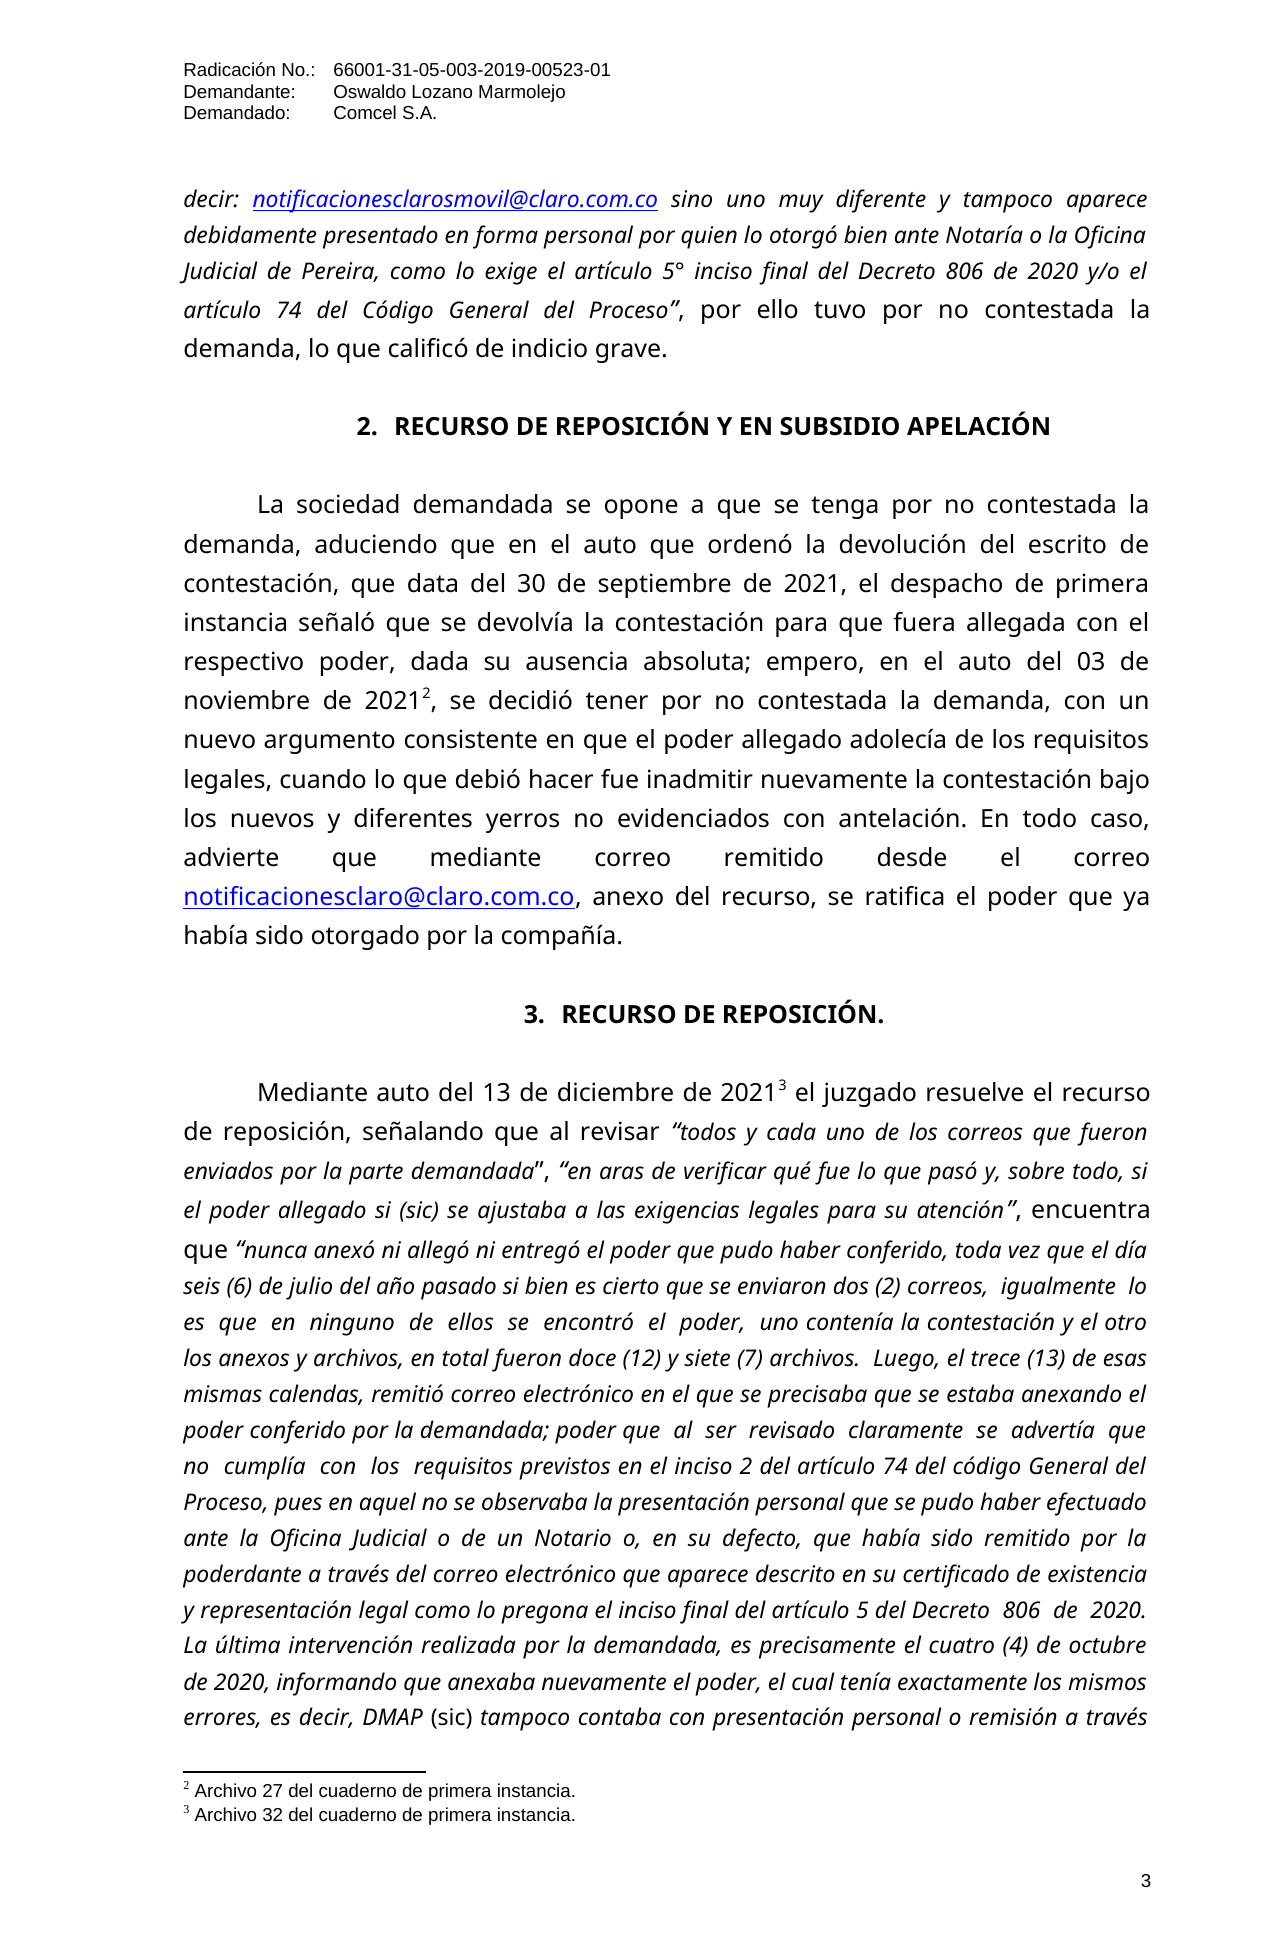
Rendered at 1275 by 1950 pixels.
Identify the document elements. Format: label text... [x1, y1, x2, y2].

text RECURSO DE REPOSICIÓN Y EN SUBSIDIO APELACIÓN [257, 409, 1151, 443]
text La sociedad demandada se opone a que se tenga por no contestada la demanda, aduciendo que en el auto que ordenó la devolución del escrito de contestación, que data del 30 de septiembre de 2021, el despacho de primera instancia señaló que se devolvía la contestación para que fuera allegada con el respectivo poder, dada su ausencia absoluta; empero, en el auto del 03 de noviembre de 2021, se decidió tener por no contestada la demanda, con un nuevo argumento consistente en que el poder allegado adolecía de los requisitos legales, cuando lo que debió hacer fue inadmitir nuevamente la contestación bajo los nuevos y diferentes yerros no evidenciados con antelación. En todo caso, advierte que mediante correo remitido desde el correo notificacionesclaro@claro.com.co, anexo del recurso, se ratifica el poder que ya había sido otorgado por la compañía. [183, 487, 1151, 952]
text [183, 1075, 1151, 1733]
list RECURSO DE REPOSICIÓN. [257, 996, 1151, 1030]
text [183, 183, 1151, 364]
